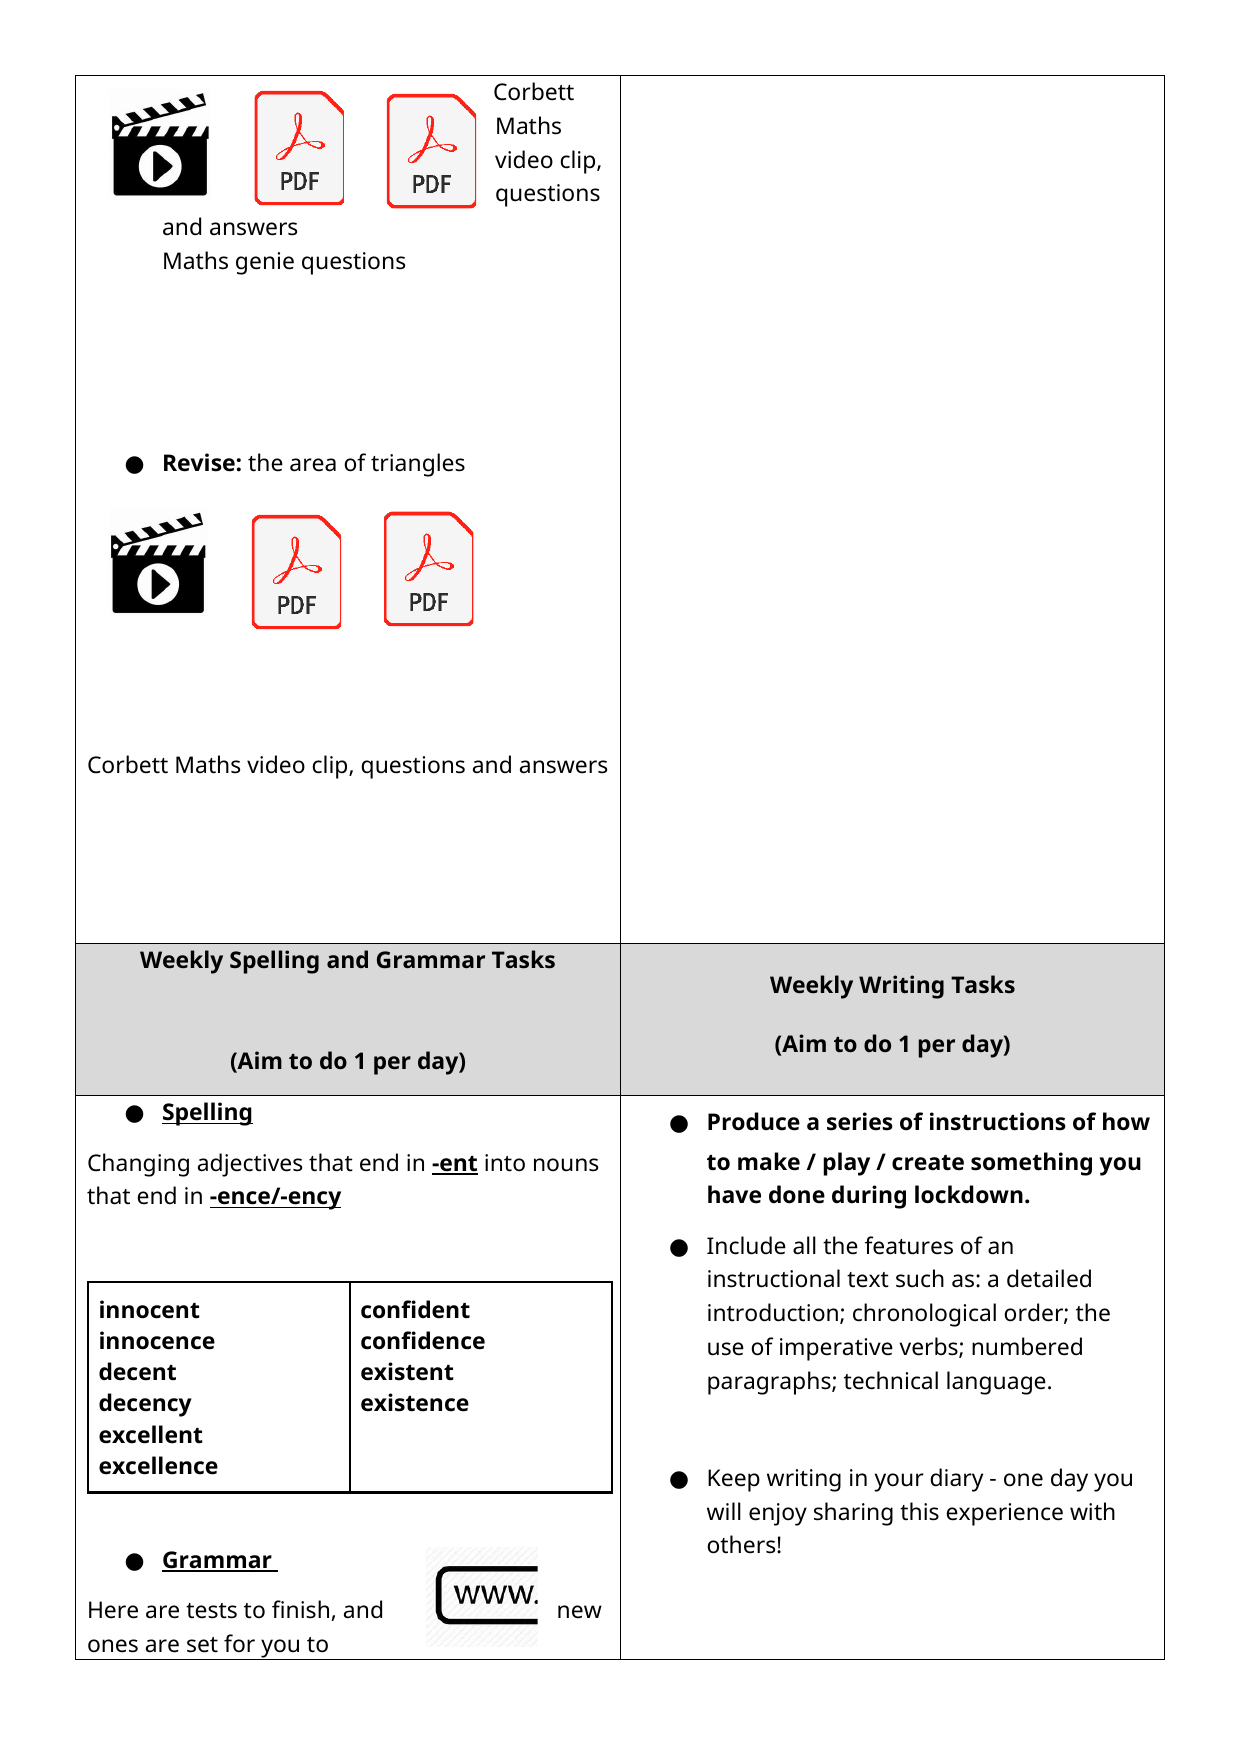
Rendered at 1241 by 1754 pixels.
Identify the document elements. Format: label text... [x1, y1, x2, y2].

table_cell Weekly Writing Tasks (Aim to do 1 per day) [621, 944, 1164, 1095]
picture [382, 511, 474, 625]
picture [425, 1547, 538, 1647]
picture [108, 509, 208, 617]
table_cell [621, 76, 1164, 943]
picture [250, 514, 341, 628]
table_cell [76, 1096, 620, 1659]
picture [385, 93, 477, 207]
picture [108, 89, 211, 200]
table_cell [621, 1096, 1164, 1659]
picture [253, 90, 344, 204]
table_cell Weekly Spelling and Grammar Tasks (Aim to do 1 per day) [76, 944, 620, 1095]
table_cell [76, 76, 620, 943]
